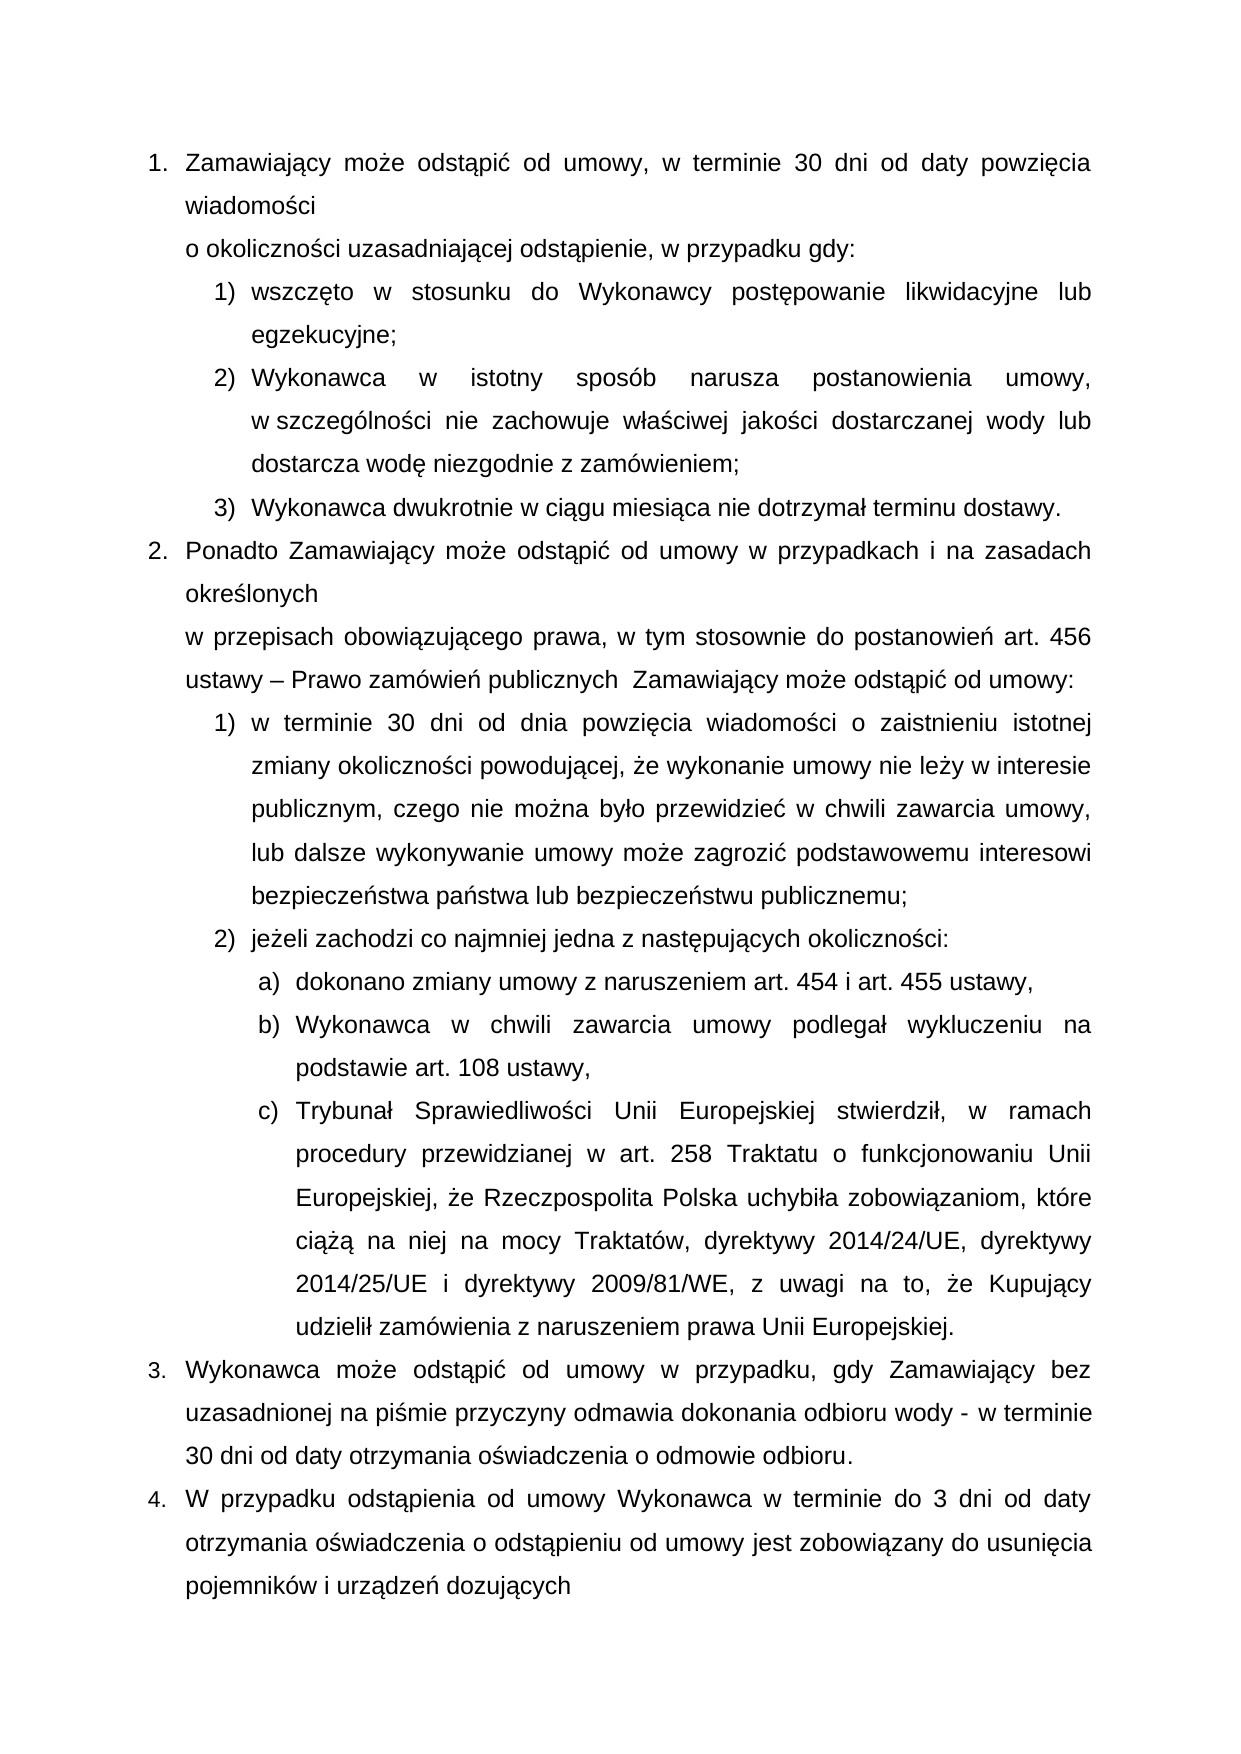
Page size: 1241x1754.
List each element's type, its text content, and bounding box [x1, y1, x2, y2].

list wszczęto w stosunku do Wykonawcy postępowanie likwidacyjne lub egzekucyjne; [213, 277, 1093, 349]
list Wykonawca w istotny sposób narusza postanowienia umowy, w szczególności nie zachowuje właściwej jakości dostarczanej wody lub dostarcza wodę niezgodnie z zamówieniem; [213, 363, 1093, 478]
list w terminie 30 dni od dnia powzięcia wiadomości o zaistnieniu istotnej zmiany okoliczności powodującej, że wykonanie umowy nie leży w interesie publicznym, czego nie można było przewidzieć w chwili zawarcia umowy, lub dalsze wykonywanie umowy może zagrozić podstawowemu interesowi bezpieczeństwa państwa lub bezpieczeństwu publicznemu; [213, 708, 1093, 909]
list Zamawiający może odstąpić od umowy, w terminie 30 dni od daty powzięcia wiadomości o okoliczności uzasadniającej odstąpienie, w przypadku gdy: [148, 148, 1093, 263]
list Wykonawca w chwili zawarcia umowy podlegał wykluczeniu na podstawie art. 108 ustawy, [258, 1010, 1093, 1082]
list Wykonawca dwukrotnie w ciągu miesiąca nie dotrzymał terminu dostawy. [213, 493, 1093, 521]
list dokonano zmiany umowy z naruszeniem art. 454 i art. 455 ustawy, [258, 967, 1093, 996]
list jeżeli zachodzi co najmniej jedna z następujących okoliczności: [213, 924, 1093, 953]
list Wykonawca może odstąpić od umowy w przypadku, gdy Zamawiający bez uzasadnionej na piśmie przyczyny odmawia dokonania odbioru wody - w terminie 30 dni od daty otrzymania oświadczenia o odmowie odbioru. [148, 1355, 1093, 1470]
list W przypadku odstąpienia od umowy Wykonawca w terminie do 3 dni od daty otrzymania oświadczenia o odstąpieniu od umowy jest zobowiązany do usunięcia pojemników i urządzeń dozujących [148, 1484, 1093, 1599]
list Trybunał Sprawiedliwości Unii Europejskiej stwierdził, w ramach procedury przewidzianej w art. 258 Traktatu o funkcjonowaniu Unii Europejskiej, że Rzeczpospolita Polska uchybiła zobowiązaniom, które ciążą na niej na mocy Traktatów, dyrektywy 2014/24/UE, dyrektywy 2014/25/UE i dyrektywy 2009/81/WE, z uwagi na to, że Kupujący udzielił zamówienia z naruszeniem prawa Unii Europejskiej. [258, 1096, 1093, 1341]
list Ponadto Zamawiający może odstąpić od umowy w przypadkach i na zasadach określonych w przepisach obowiązującego prawa, w tym stosownie do postanowień art. 456 ustawy – Prawo zamówień publicznych Zamawiający może odstąpić od umowy: [148, 536, 1093, 694]
